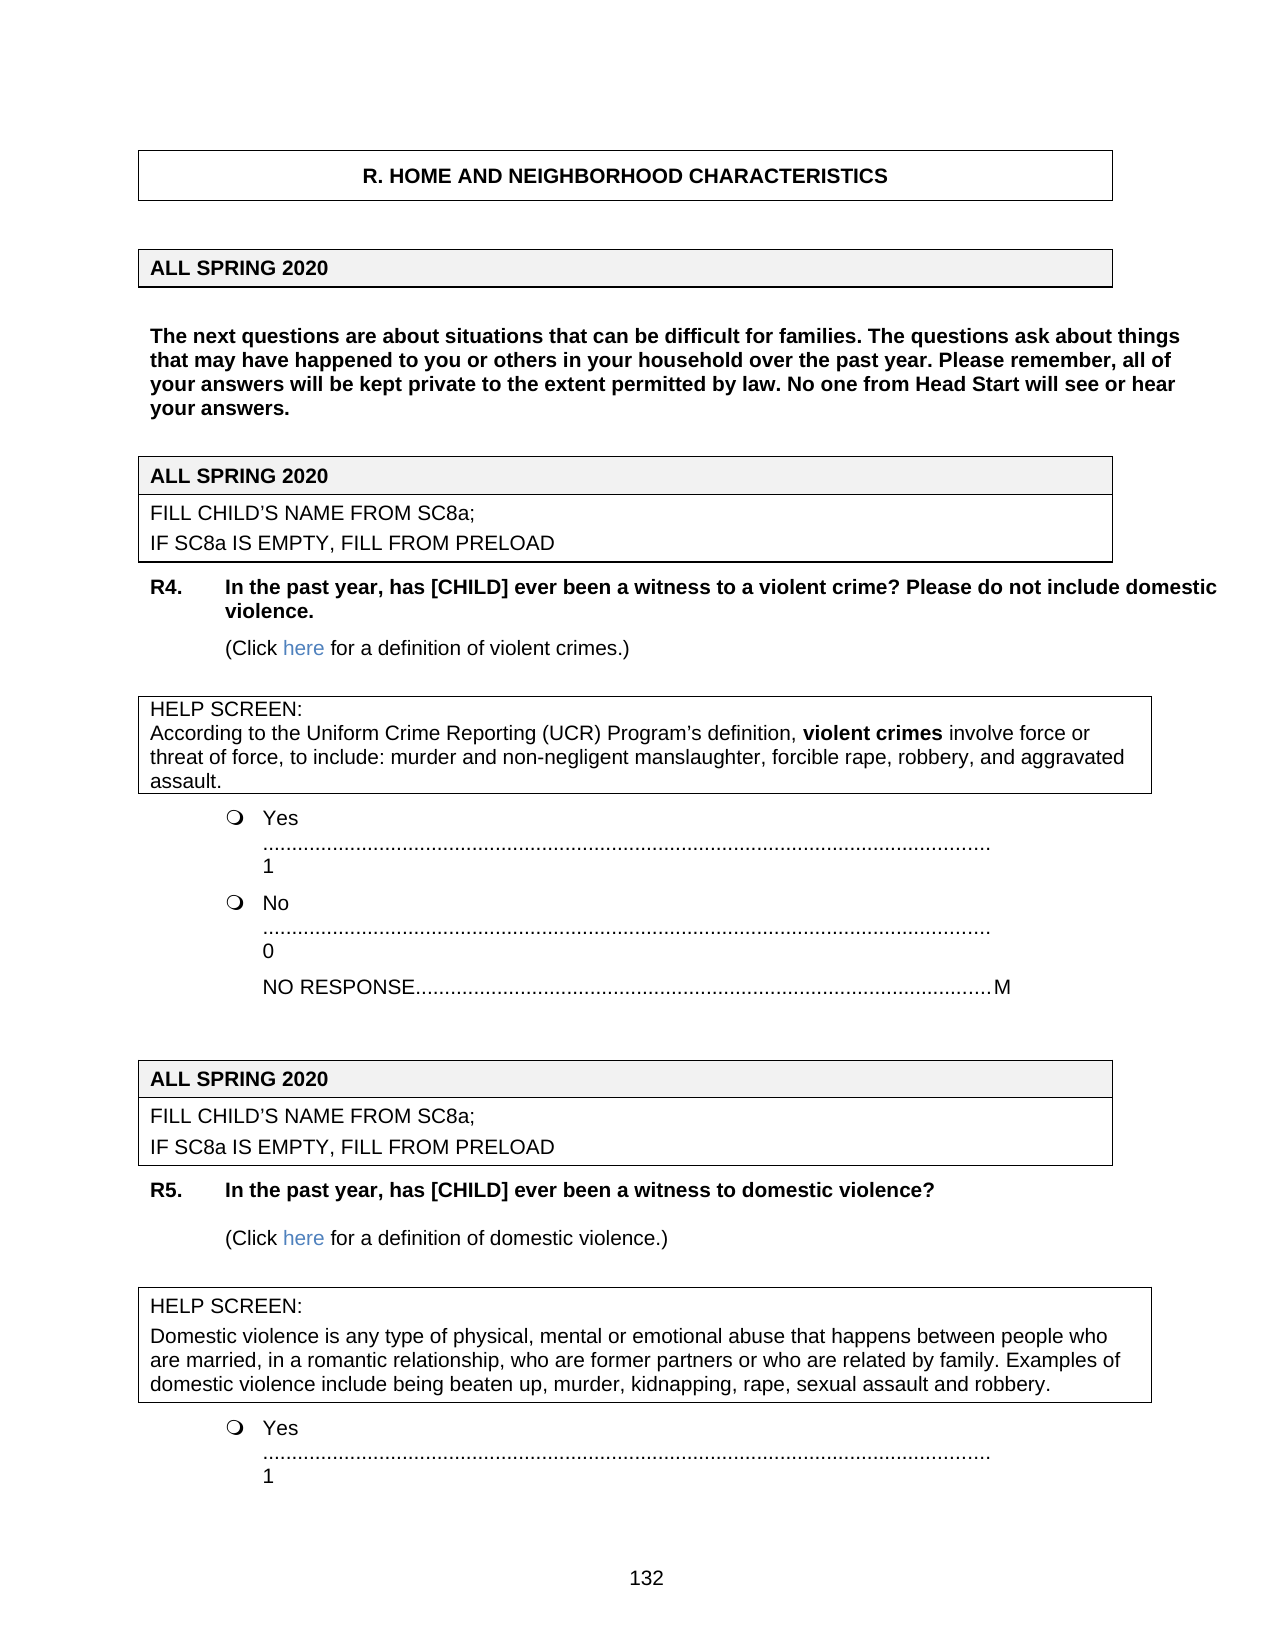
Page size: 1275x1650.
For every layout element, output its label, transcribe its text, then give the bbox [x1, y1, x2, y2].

text (Click here for a definition of violent crimes.) [150, 635, 1219, 659]
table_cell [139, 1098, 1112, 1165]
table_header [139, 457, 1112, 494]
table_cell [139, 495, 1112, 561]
text NO RESPONSE M [262, 975, 993, 999]
text No 0 [225, 891, 994, 963]
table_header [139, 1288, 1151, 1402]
text R5. In the past year, has [CHILD] ever been a witness to domestic violence? [150, 1178, 1219, 1202]
text (Click here for a definition of domestic violence.) [150, 1226, 1219, 1250]
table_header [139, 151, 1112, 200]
text R4. In the past year, has [CHILD] ever been a witness to a violent crime? Please do not include domestic violence. [150, 575, 1219, 623]
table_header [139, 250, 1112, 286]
text The next questions are about situations that can be difficult for families. The questions ask about things that may have happened to you or others in your household over the past year. Please remember, all of your answers will be kept private to the extent permitted by law. No one from Head Start will see or hear your answers. [150, 324, 1219, 420]
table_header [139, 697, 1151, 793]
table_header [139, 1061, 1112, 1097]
text Yes 1 [225, 806, 994, 878]
text Yes 1 [225, 1416, 994, 1488]
